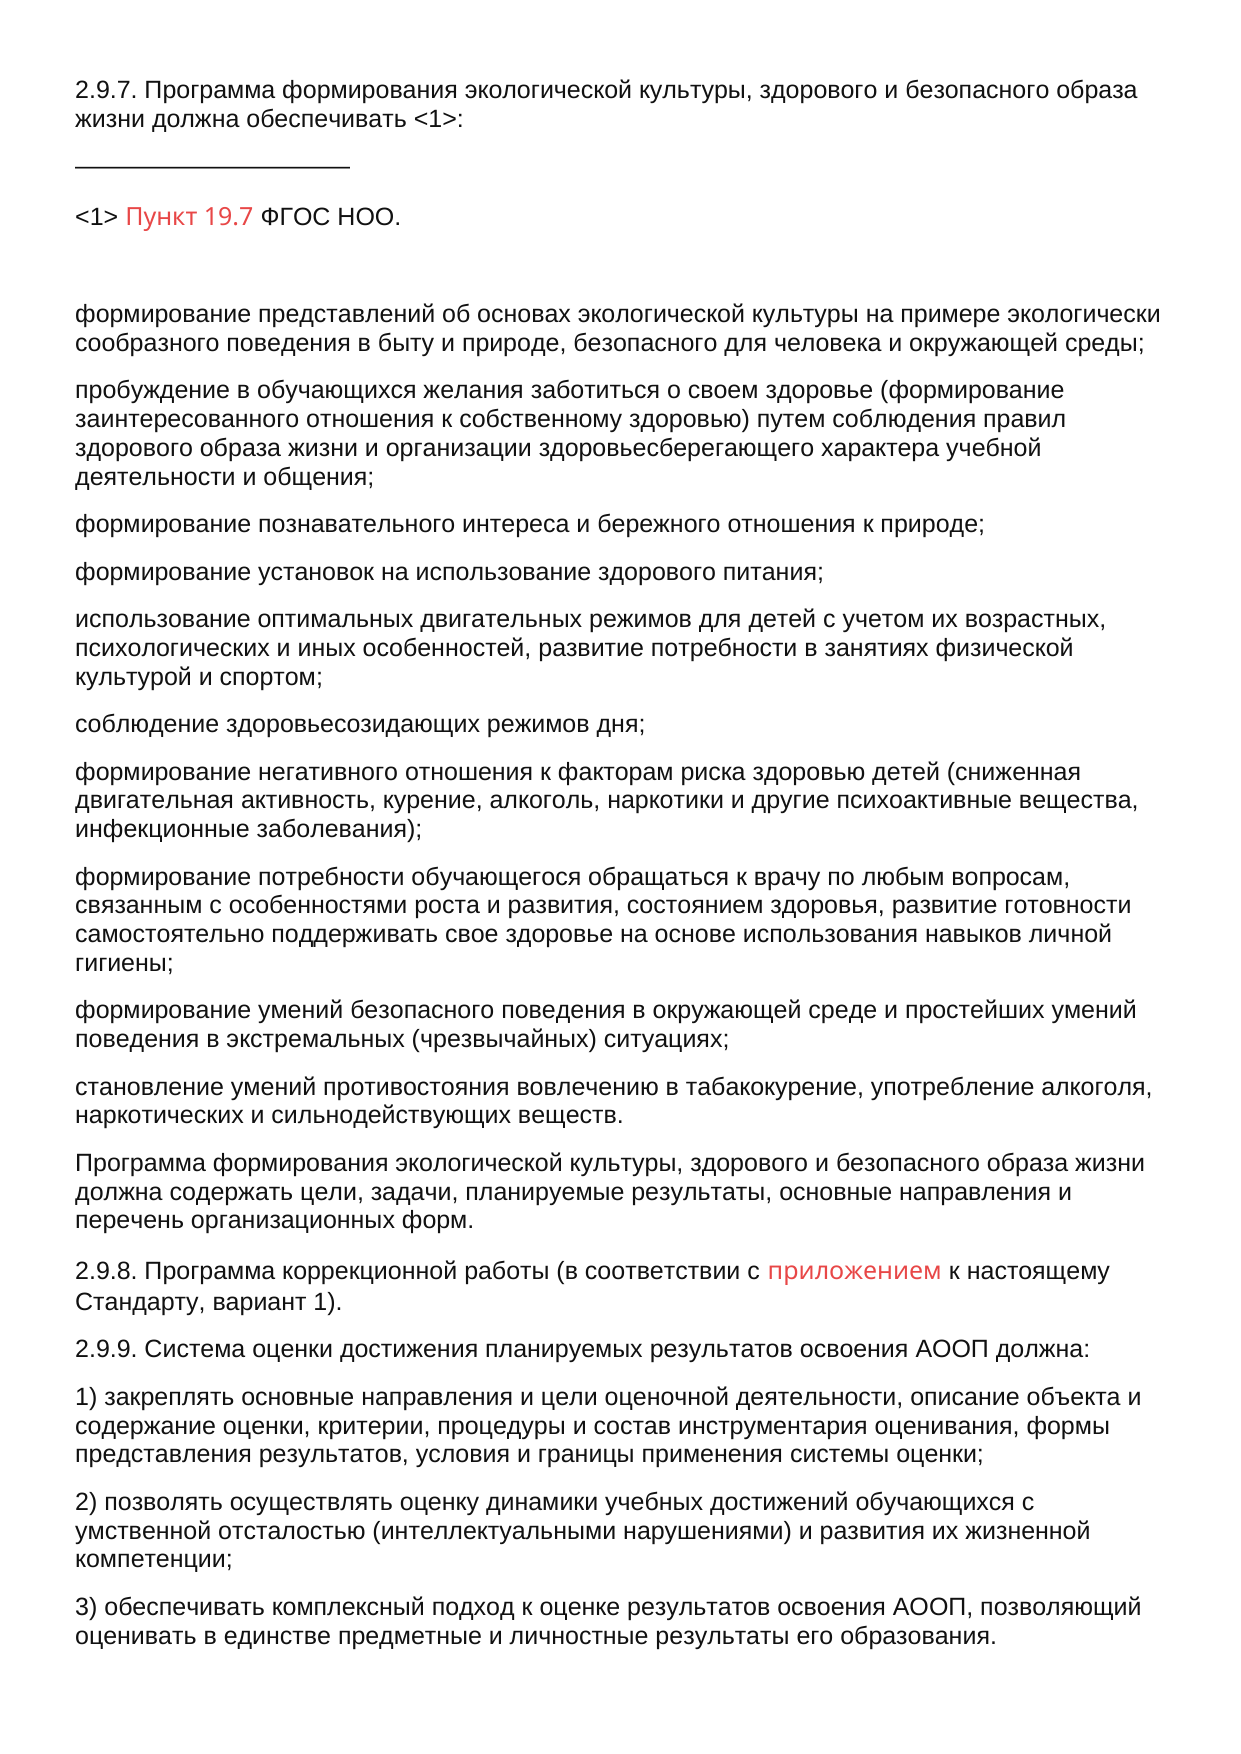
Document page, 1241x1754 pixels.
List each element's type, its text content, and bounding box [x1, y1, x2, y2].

text формирование умений безопасного поведения в окружающей среде и простейших умений поведения в экстремальных (чрезвычайных) ситуациях; [75, 995, 1165, 1053]
text формирование потребности обучающегося обращаться к врачу по любым вопросам, связанным с особенностями роста и развития, состоянием здоровья, развитие готовности самостоятельно поддерживать свое здоровье на основе использования навыков личной гигиены; [75, 862, 1165, 977]
text формирование познавательного интереса и бережного отношения к природе; [75, 509, 1165, 538]
text 2.9.9. Система оценки достижения планируемых результатов освоения АООП должна: [75, 1334, 1165, 1363]
text ——————————— [75, 151, 1165, 180]
text соблюдение здоровьесозидающих режимов дня; [75, 709, 1165, 738]
text 2.9.8. Программа коррекционной работы (в соответствии с приложением к настоящему Стандарту, вариант 1). [75, 1253, 1165, 1316]
text Программа формирования экологической культуры, здорового и безопасного образа жизни должна содержать цели, задачи, планируемые результаты, основные направления и перечень организационных форм. [75, 1148, 1165, 1234]
text формирование установок на использование здорового питания; [75, 557, 1165, 585]
text становление умений противостояния вовлечению в табакокурение, употребление алкоголя, наркотических и сильнодействующих веществ. [75, 1072, 1165, 1129]
text 2.9.7. Программа формирования экологической культуры, здорового и безопасного образа жизни должна обеспечивать <1>: [75, 75, 1165, 132]
text пробуждение в обучающихся желания заботиться о своем здоровье (формирование заинтересованного отношения к собственному здоровью) путем соблюдения правил здорового образа жизни и организации здоровьесберегающего характера учебной деятельности и общения; [75, 375, 1165, 490]
text <1> Пункт 19.7 ФГОС НОО. [75, 199, 1165, 233]
text формирование представлений об основах экологической культуры на примере экологически сообразного поведения в быту и природе, безопасного для человека и окружающей среды; [75, 299, 1165, 357]
text 2) позволять осуществлять оценку динамики учебных достижений обучающихся с умственной отсталостью (интеллектуальными нарушениями) и развития их жизненной компетенции; [75, 1487, 1165, 1573]
text 1) закреплять основные направления и цели оценочной деятельности, описание объекта и содержание оценки, критерии, процедуры и состав инструментария оценивания, формы представления результатов, условия и границы применения системы оценки; [75, 1382, 1165, 1468]
text использование оптимальных двигательных режимов для детей с учетом их возрастных, психологических и иных особенностей, развитие потребности в занятиях физической культурой и спортом; [75, 604, 1165, 690]
text формирование негативного отношения к факторам риска здоровью детей (сниженная двигательная активность, курение, алкоголь, наркотики и другие психоактивные вещества, инфекционные заболевания); [75, 757, 1165, 843]
text 3) обеспечивать комплексный подход к оценке результатов освоения АООП, позволяющий оценивать в единстве предметные и личностные результаты его образования. [75, 1592, 1165, 1649]
